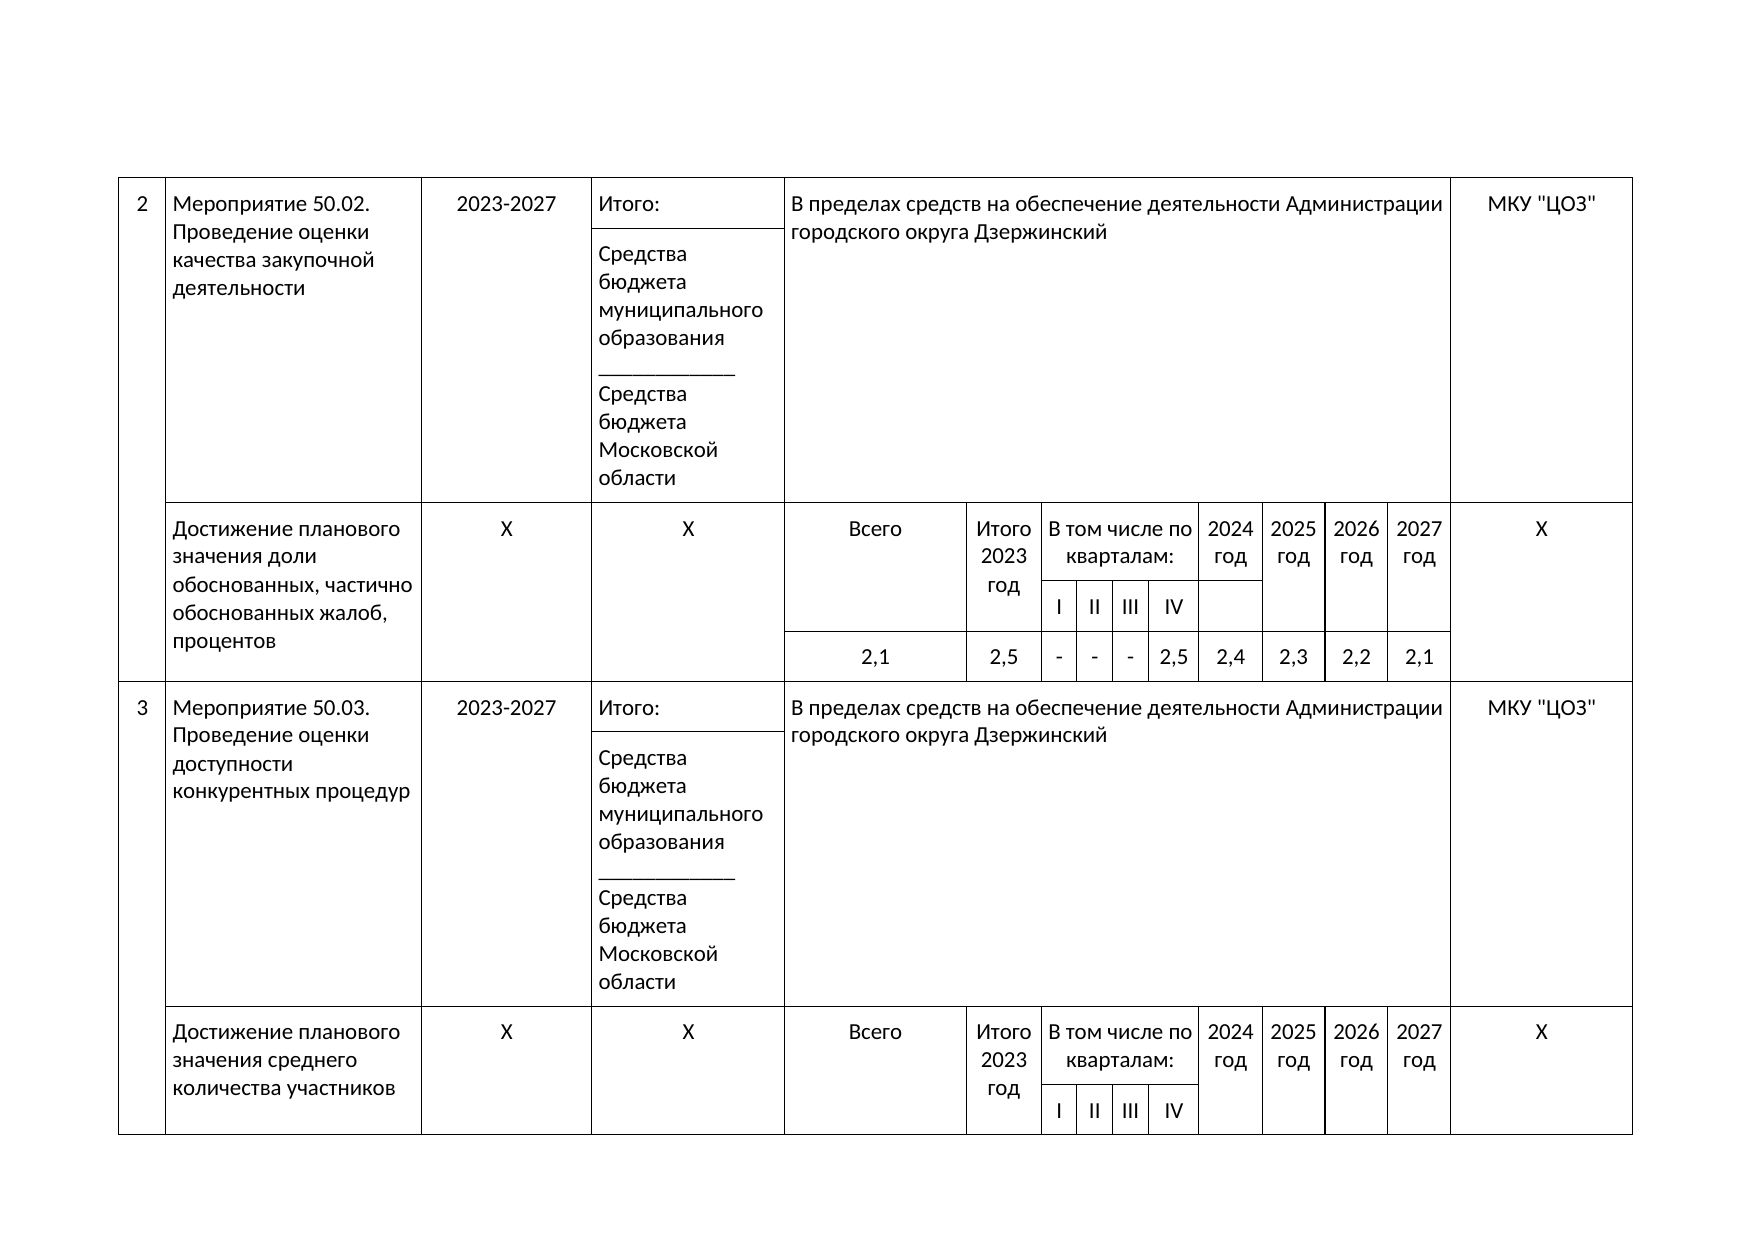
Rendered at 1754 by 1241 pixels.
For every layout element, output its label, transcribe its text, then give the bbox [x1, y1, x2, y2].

table_cell 2,4 [1199, 632, 1262, 681]
table_cell Итого 2023 год [967, 503, 1041, 631]
table_cell X [1451, 1007, 1632, 1134]
table_cell 2026 год [1326, 1007, 1387, 1134]
table_cell 2024 год [1199, 503, 1262, 580]
table_cell 2024 год [1199, 1007, 1262, 1134]
table_cell 2023-2027 [422, 682, 591, 1006]
table_cell В том числе по кварталам: [1042, 1007, 1198, 1084]
table_cell X [592, 503, 784, 681]
table_cell II [1077, 581, 1112, 631]
table_cell III [1113, 581, 1148, 631]
table_cell В пределах средств на обеспечение деятельности Администрации городского округа Дзержинский [785, 178, 1450, 502]
table_cell II [1077, 1085, 1112, 1134]
table_cell МКУ "ЦОЗ" [1451, 178, 1632, 502]
table_cell [1199, 581, 1262, 631]
table_cell Всего [785, 1007, 966, 1134]
table_cell 2025 год [1263, 1007, 1324, 1134]
table_cell 2027 год [1388, 1007, 1450, 1134]
table_cell Мероприятие 50.02. Проведение оценки качества закупочной деятельности [166, 178, 421, 502]
table_cell 2,1 [785, 632, 966, 681]
table_cell 2 [119, 178, 165, 681]
table_cell IV [1149, 1085, 1198, 1134]
table_cell X [422, 503, 591, 681]
table_cell В пределах средств на обеспечение деятельности Администрации городского округа Дзержинский [785, 682, 1450, 1006]
table_cell 2,5 [1149, 632, 1198, 681]
table_cell Достижение планового значения среднего количества участников закупок, единиц [166, 1007, 421, 1134]
table_cell 2025 год [1263, 503, 1324, 631]
table_cell 2027 год [1388, 503, 1450, 631]
table_cell - [1113, 632, 1148, 681]
table_cell Достижение планового значения доли обоснованных, частично обоснованных жалоб, процентов [166, 503, 421, 681]
table_cell 2,5 [967, 632, 1041, 681]
table_cell X [1451, 503, 1632, 681]
table_cell Всего [785, 503, 966, 631]
table_cell 2,3 [1263, 632, 1324, 681]
table_cell - [1042, 632, 1076, 681]
table_cell Средства бюджета муниципального образования ____________ Средства бюджета Московской области [592, 732, 784, 1006]
table_cell Итого: [592, 682, 784, 731]
table_cell I [1042, 581, 1076, 631]
table_cell Итого: [592, 178, 784, 227]
table_cell X [422, 1007, 591, 1134]
table_cell 2,2 [1326, 632, 1387, 681]
table_cell 2026 год [1326, 503, 1387, 631]
table_cell X [592, 1007, 784, 1134]
table_cell I [1042, 1085, 1076, 1134]
table_cell 2,1 [1388, 632, 1450, 681]
table_cell Средства бюджета муниципального образования ____________ Средства бюджета Московской области [592, 229, 784, 502]
table_cell МКУ "ЦОЗ" [1451, 682, 1632, 1006]
table_cell Итого 2023 год [967, 1007, 1041, 1134]
table_cell III [1113, 1085, 1148, 1134]
table_cell IV [1149, 581, 1198, 631]
table_cell В том числе по кварталам: [1042, 503, 1198, 580]
table_cell Мероприятие 50.03. Проведение оценки доступности конкурентных процедур [166, 682, 421, 1006]
table_cell - [1077, 632, 1112, 681]
table_cell 3 [119, 682, 165, 1134]
table_cell 2023-2027 [422, 178, 591, 502]
